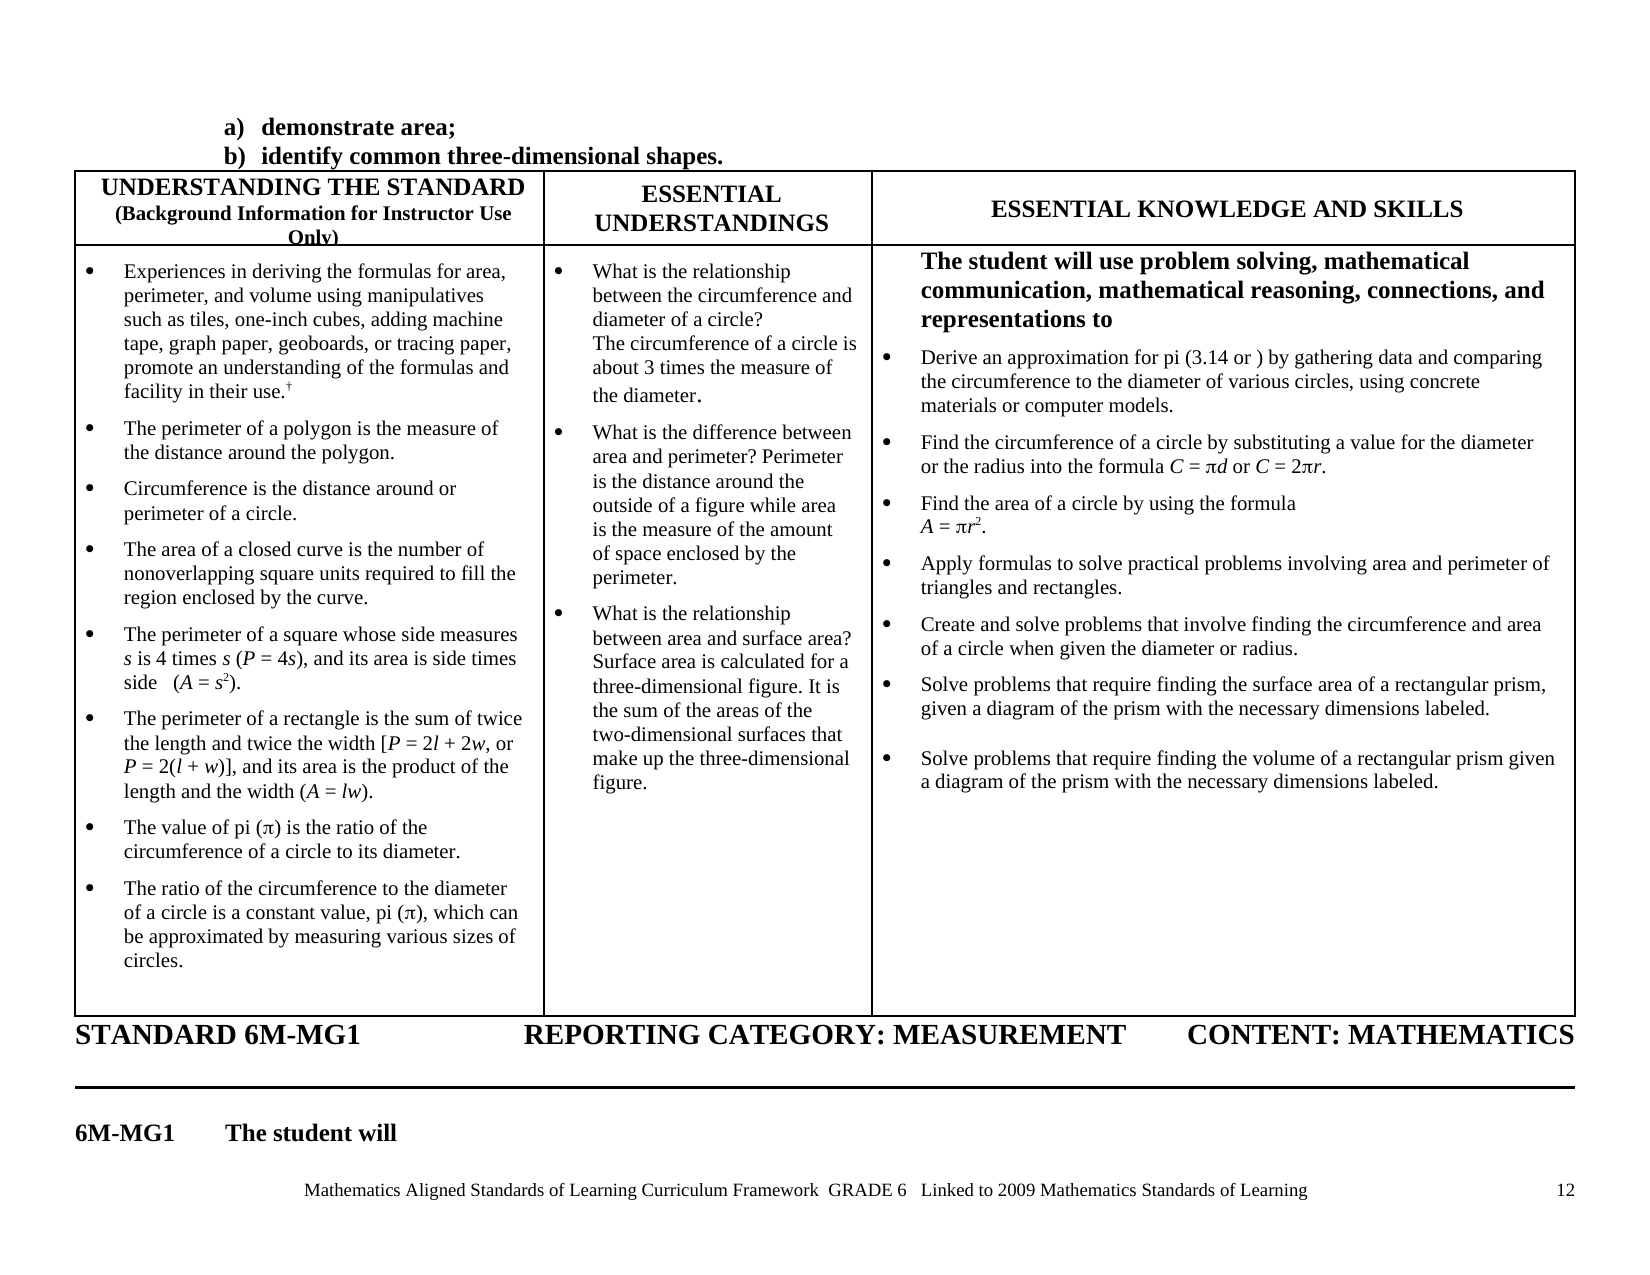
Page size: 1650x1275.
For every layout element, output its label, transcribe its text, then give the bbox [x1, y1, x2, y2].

table_header ESSENTIAL KNOWLEDGE AND SKILLS [873, 172, 1574, 244]
list demonstrate area; [223, 112, 1575, 141]
table_cell Experiences in deriving the formulas for area, perimeter, and volume using manipulatives such as tiles, one-inch cubes, adding machine tape, graph paper, geoboards, or tracing paper, promote an understanding of the formulas and facility in their use.† The perimeter of a polygon is the measure of the distance around the polygon. Circumference is the distance around or perimeter of a circle. The area of a closed curve is the number of nonoverlapping square units required to fill the region enclosed by the curve. The perimeter of a square whose side measures s is 4 times s (P = 4s), and its area is side times side (A = s2). The perimeter of a rectangle is the sum of twice the length and twice the width [P = 2l + 2w, or P = 2(l + w)], and its area is the product of the length and the width (A = lw). The value of pi () is the ratio of the circumference of a circle to its diameter. The ratio of the circumference to the diameter of a circle is a constant value, pi (), which can be approximated by measuring various sizes of circles. [76, 246, 543, 1015]
table_cell The student will use problem solving, mathematical communication, mathematical reasoning, connections, and representations to Derive an approximation for pi (3.14 or ) by gathering data and comparing the circumference to the diameter of various circles, using concrete materials or computer models. Find the circumference of a circle by substituting a value for the diameter or the radius into the formula C = d or C = 2r. Find the area of a circle by using the formula A = r2. Apply formulas to solve practical problems involving area and perimeter of triangles and rectangles. Create and solve problems that involve finding the circumference and area of a circle when given the diameter or radius. Solve problems that require finding the surface area of a rectangular prism, given a diagram of the prism with the necessary dimensions labeled. Solve problems that require finding the volume of a rectangular prism given a diagram of the prism with the necessary dimensions labeled. [873, 246, 1574, 1015]
text 6M-MG1 The student will [75, 1118, 1575, 1147]
table_header ESSENTIAL UNDERSTANDINGS [545, 172, 871, 244]
table_cell What is the relationship between the circumference and diameter of a circle? The circumference of a circle is about 3 times the measure of the diameter. What is the difference between area and perimeter? Perimeter is the distance around the outside of a figure while area is the measure of the amount of space enclosed by the perimeter. What is the relationship between area and surface area? Surface area is calculated for a three-dimensional figure. It is the sum of the areas of the two-dimensional surfaces that make up the three-dimensional figure. [545, 246, 871, 1015]
subtitle Standard 6m-mg1 REPORTING CATEGORY: measurement Content: mathematics [75, 1017, 1575, 1086]
list identify common three-dimensional shapes. [223, 141, 1575, 170]
table_header UNDERSTANDING THE STANDARD (Background Information for Instructor Use Only) [76, 172, 543, 244]
